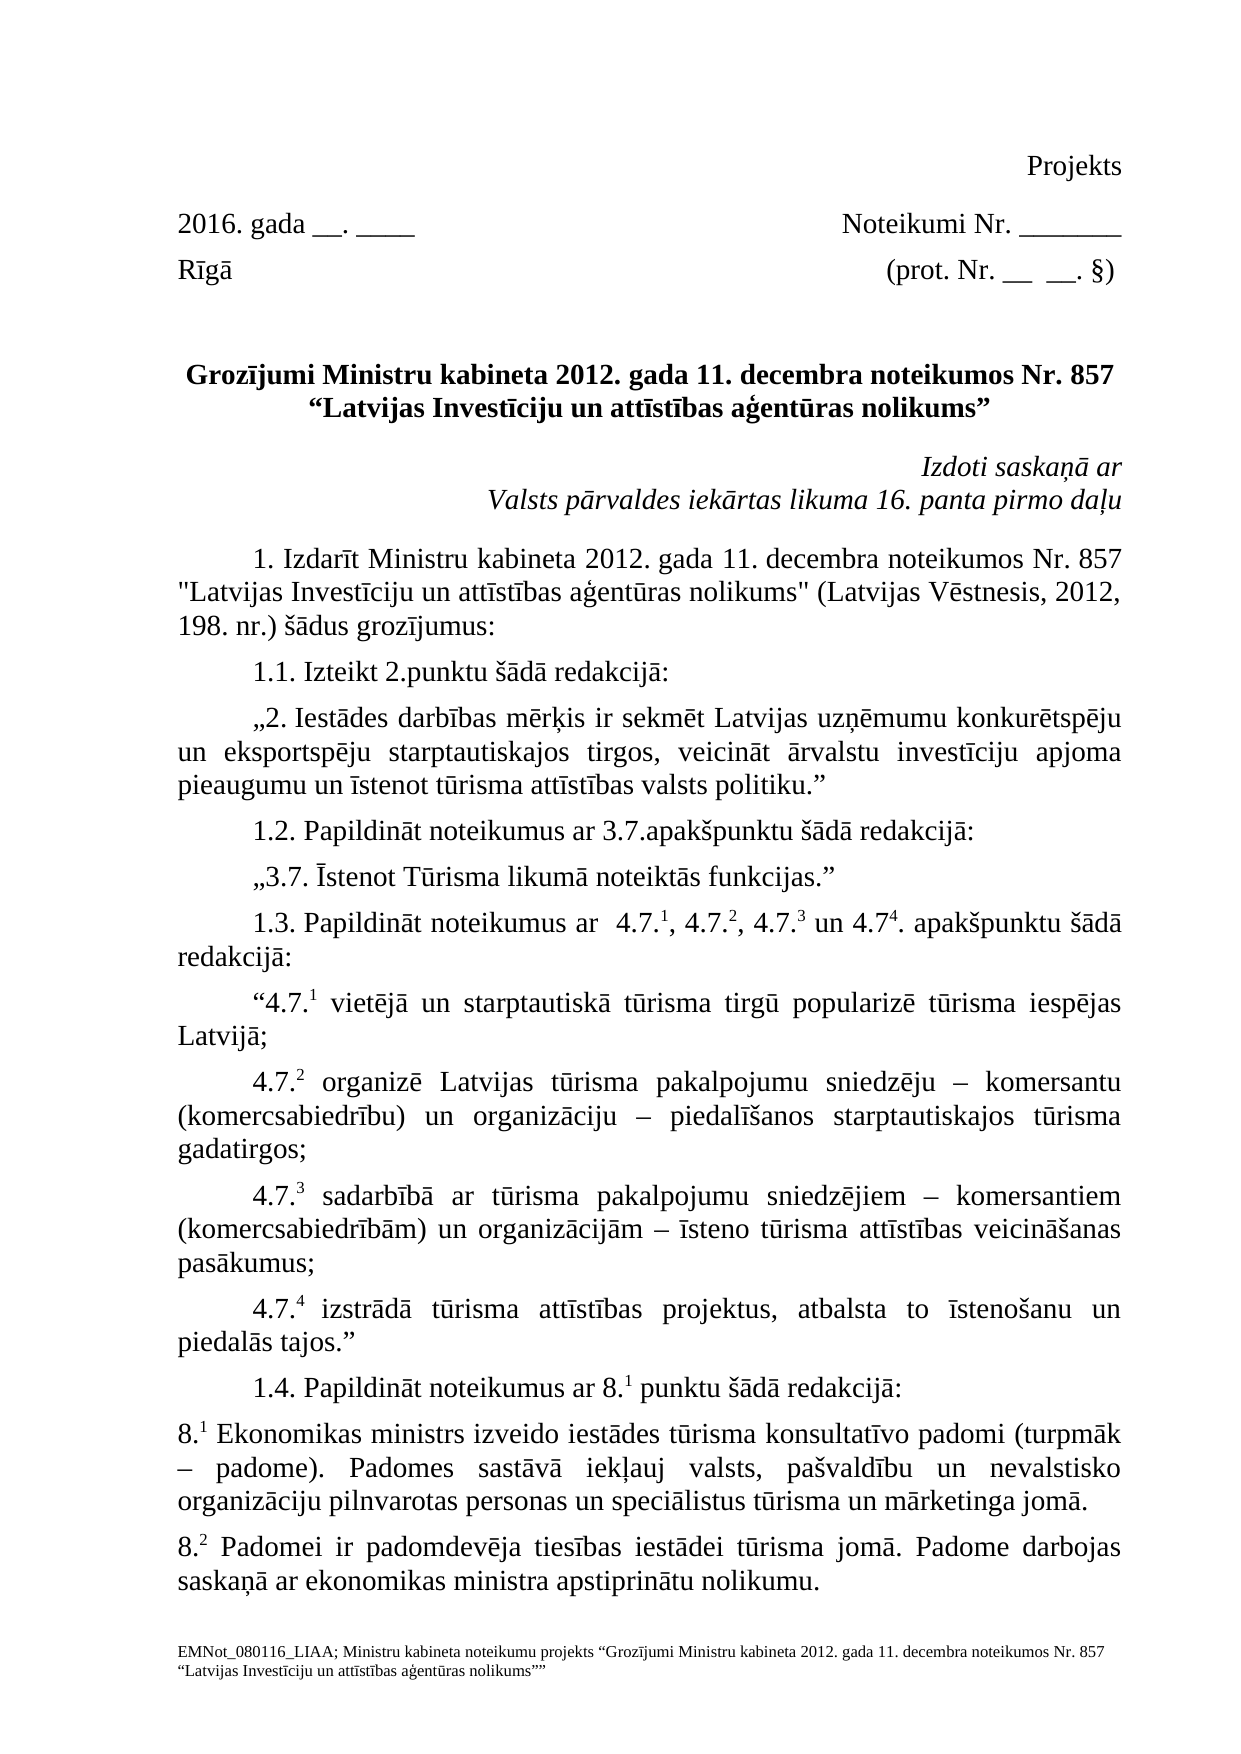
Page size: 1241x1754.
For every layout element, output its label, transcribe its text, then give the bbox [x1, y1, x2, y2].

text Rīgā (prot. Nr. __ __. §) [177, 252, 1122, 286]
text 8.1 Ekonomikas ministrs izveido iestādes tūrisma konsultatīvo padomi (turpmāk – padome). Padomes sastāvā iekļauj valsts, pašvaldību un nevalstisko organizāciju pilnvarotas personas un speciālistus tūrisma un mārketinga jomā. [177, 1416, 1122, 1517]
text Valsts pārvaldes iekārtas likuma 16. panta pirmo daļu [177, 482, 1122, 516]
text Grozījumi Ministru kabineta 2012. gada 11. decembra noteikumos Nr. 857 “Latvijas Investīciju un attīstības aģentūras nolikums” [177, 357, 1122, 424]
text 1. Izdarīt Ministru kabineta 2012. gada 11. decembra noteikumos Nr. 857 "Latvijas Investīciju un attīstības aģentūras nolikums" (Latvijas Vēstnesis, 2012, 198. nr.) šādus grozījumus: [177, 541, 1122, 642]
text 4.7.2 organizē Latvijas tūrisma pakalpojumu sniedzēju – komersantu (komercsabiedrību) un organizāciju – piedalīšanos starptautiskajos tūrisma gadatirgos; [177, 1064, 1122, 1165]
text 1.2. Papildināt noteikumus ar 3.7.apakšpunktu šādā redakcijā: [177, 813, 1122, 847]
text 4.7.3 sadarbībā ar tūrisma pakalpojumu sniedzējiem – komersantiem (komercsabiedrībām) un organizācijām – īsteno tūrisma attīstības veicināšanas pasākumus; [177, 1178, 1122, 1278]
text 2016. gada __. ____ Noteikumi Nr. _______ [177, 206, 1122, 240]
text “4.7.1 vietējā un starptautiskā tūrisma tirgū popularizē tūrisma iespējas Latvijā; [177, 985, 1122, 1052]
text 1.1. Izteikt 2.punktu šādā redakcijā: [177, 654, 1122, 688]
text „3.7. Īstenot Tūrisma likumā noteiktās funkcijas.” [177, 859, 1122, 893]
text 4.7.4 izstrādā tūrisma attīstības projektus, atbalsta to īstenošanu un piedalās tajos.” [177, 1291, 1122, 1358]
text Projekts [177, 148, 1122, 181]
text „2. Iestādes darbības mērķis ir sekmēt Latvijas uzņēmumu konkurētspēju un eksportspēju starptautiskajos tirgos, veicināt ārvalstu investīciju apjoma pieaugumu un īstenot tūrisma attīstības valsts politiku.” [177, 700, 1122, 801]
text Izdoti saskaņā ar [177, 449, 1122, 482]
text 1.3. Papildināt noteikumus ar 4.7.1, 4.7.2, 4.7.3 un 4.74. apakšpunktu šādā redakcijā: [177, 905, 1122, 972]
text 1.4. Papildināt noteikumus ar 8.1 punktu šādā redakcijā: [177, 1370, 1122, 1404]
text 8.2 Padomei ir padomdevēja tiesības iestādei tūrisma jomā. Padome darbojas saskaņā ar ekonomikas ministra apstiprinātu nolikumu. [177, 1529, 1122, 1597]
